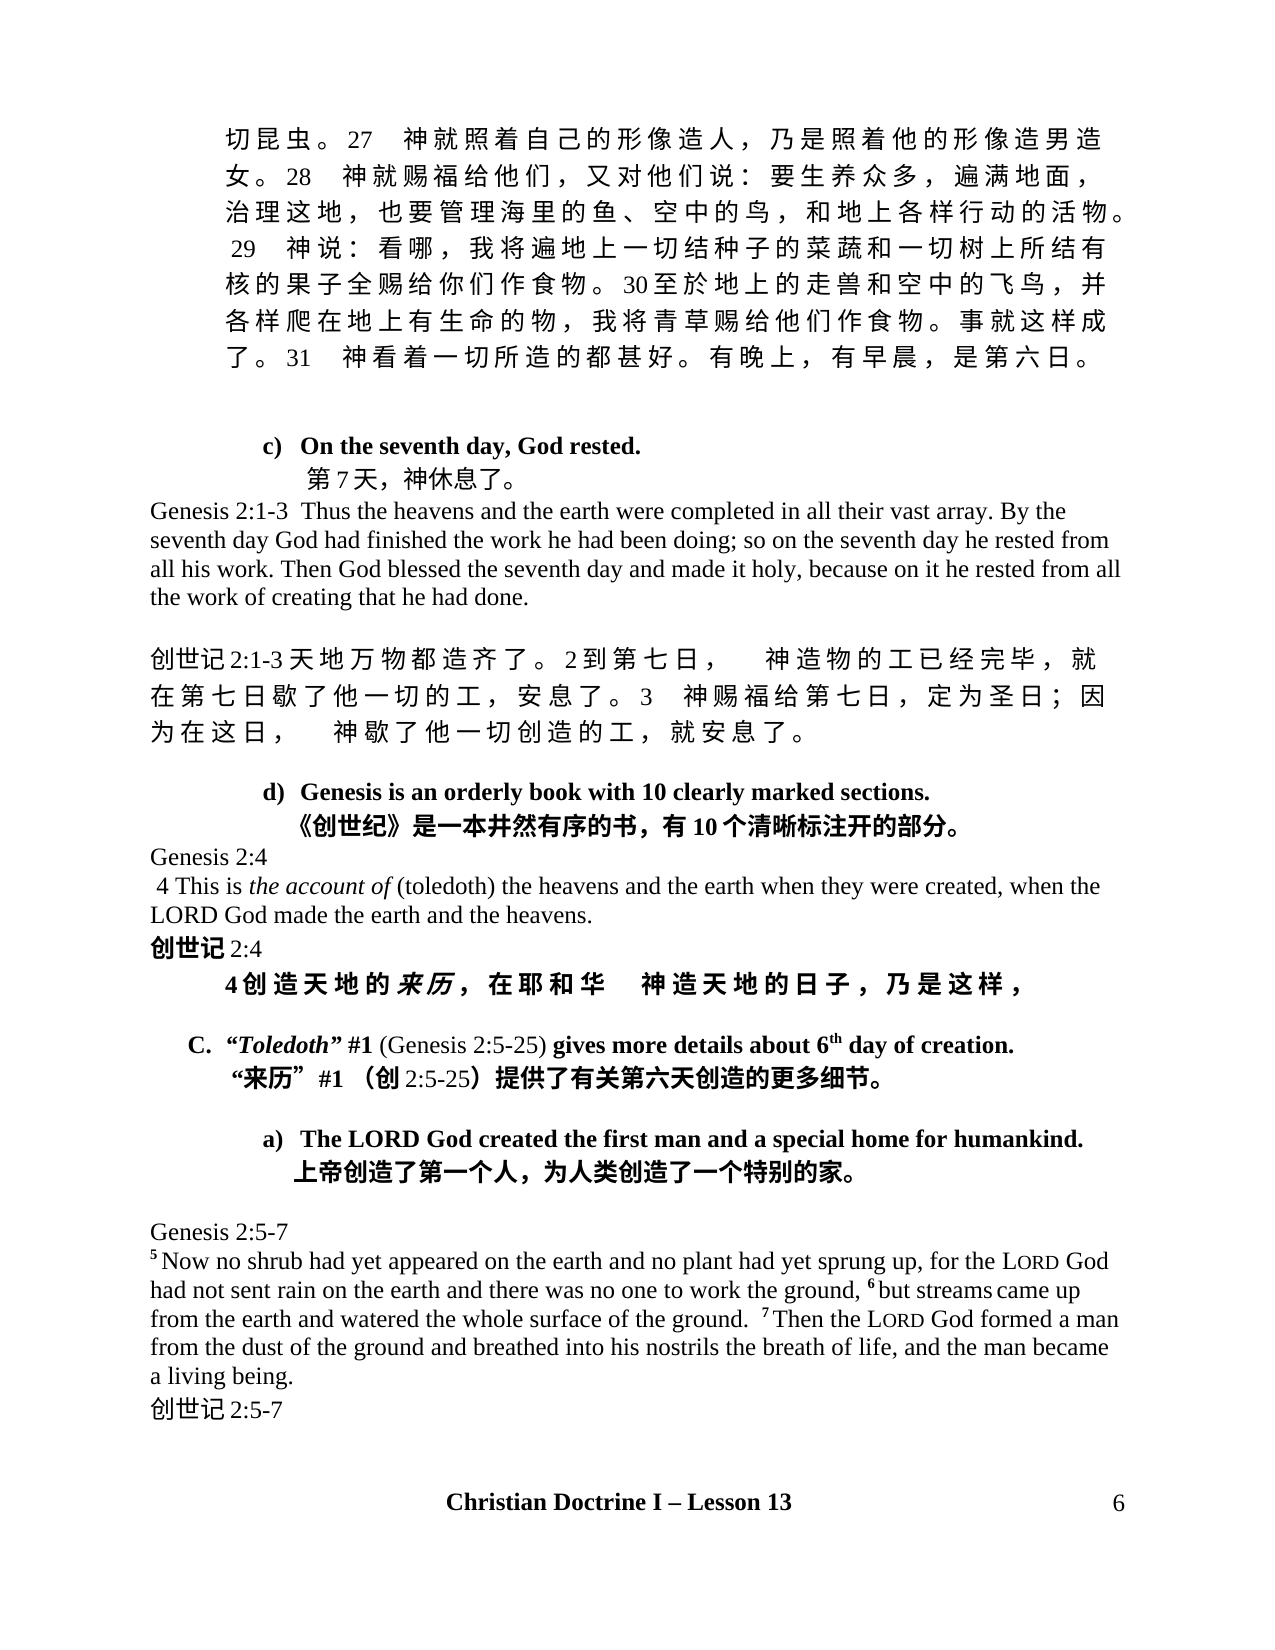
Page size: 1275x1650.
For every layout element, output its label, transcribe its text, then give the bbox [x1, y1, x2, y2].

list On the seventh day, God rested. [262, 431, 1125, 460]
text Genesis 2:5-7 [150, 1217, 1125, 1246]
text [225, 120, 1125, 374]
text 创世记2:4 [150, 929, 1125, 965]
text 创世记2:1-3 天 地 万 物 都 造 齐 了 。 2到 第 七 日 ， 神 造 物 的 工 已 经 完 毕 ， 就 在 第 七 日 歇 了 他 一 切 的 工 ， 安 息 了 。 3 神 赐 福 给 第 七 日 ， 定 为 圣 日 ； 因 为 在 这 日 ， 神 歇 了 他 一 切 创 造 的 工 ， 就 安 息 了 。 [150, 640, 1125, 749]
text “来历”#1 （创2:5-25）提供了有关第六天创造的更多细节。 [187, 1059, 1125, 1095]
text 上帝创造了第一个人，为人类创造了一个特别的家。 [150, 1152, 1125, 1189]
text Genesis 2:1-3 Thus the heavens and the earth were completed in all their vast array. By the seventh day God had finished the work he had been doing; so on the seventh day he rested from all his work. Then God blessed the seventh day and made it holy, because on it he rested from all the work of creating that he had done. [150, 496, 1125, 611]
text 5 Now no shrub had yet appeared on the earth and no plant had yet sprung up, for the Lord God had not sent rain on the earth and there was no one to work the ground, 6 but streams came up from the earth and watered the whole surface of the ground. 7 Then the Lord God formed a man from the dust of the ground and breathed into his nostrils the breath of life, and the man became a living being. [150, 1246, 1125, 1390]
list “Toledoth” #1 (Genesis 2:5-25) gives more details about 6th day of creation. [187, 1030, 1125, 1059]
text Genesis 2:4 [150, 842, 1125, 871]
text 第7天，神休息了。 [150, 460, 1125, 496]
text 创世记2:5-7 [150, 1390, 1125, 1426]
text 4创 造 天 地 的 来 历 ， 在 耶 和 华 神 造 天 地 的 日 子 ， 乃 是 这 样 ， [150, 965, 1125, 1001]
list Genesis is an orderly book with 10 clearly marked sections. [262, 777, 1125, 806]
text 4 This is the account of (toledoth) the heavens and the earth when they were created, when the LORD God made the earth and the heavens. [150, 871, 1125, 929]
text 《创世纪》是一本井然有序的书，有10个清晰标注开的部分。 [150, 806, 1125, 842]
list The LORD God created the first man and a special home for humankind. [262, 1124, 1125, 1152]
